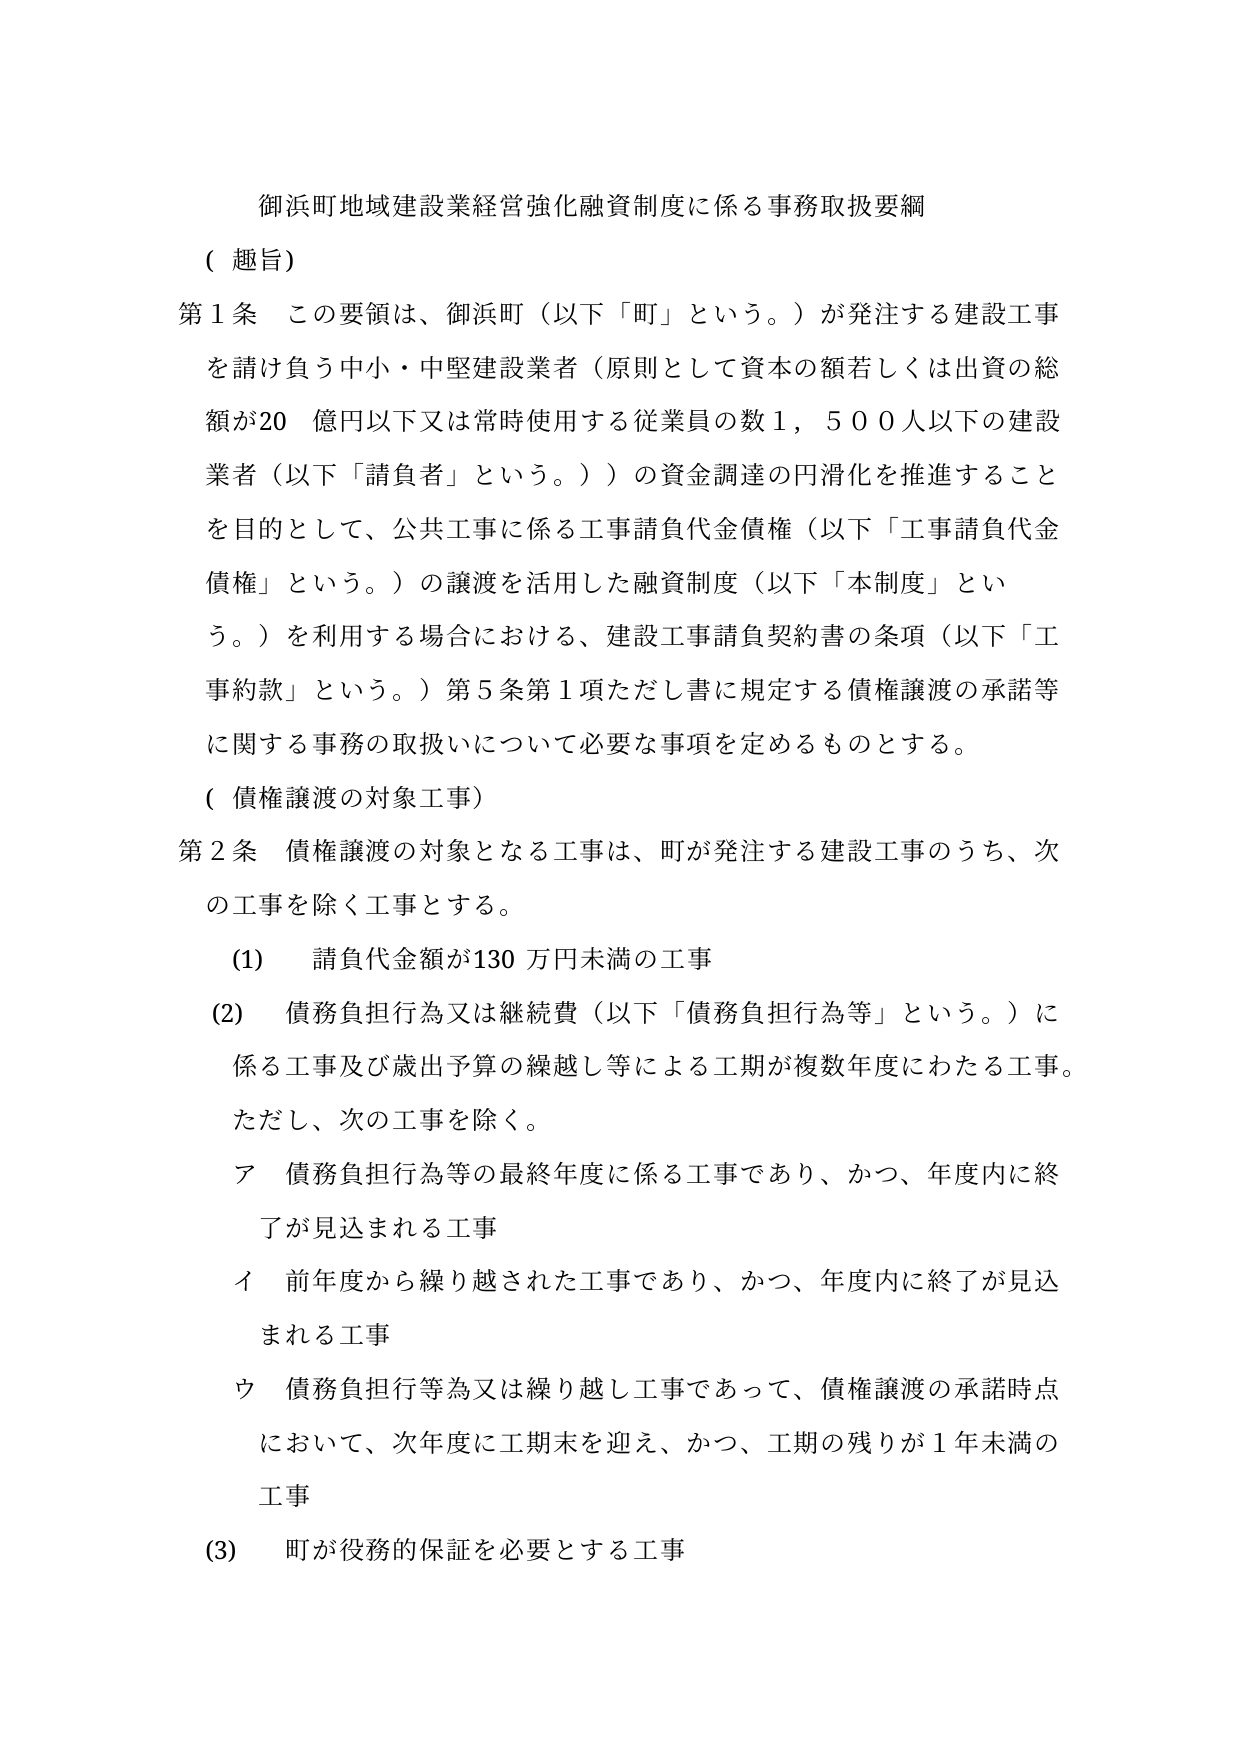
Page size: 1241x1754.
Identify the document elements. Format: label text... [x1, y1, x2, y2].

text 第２条 債権譲渡の対象となる工事は、町が発注する建設工事のうち、次の工事を除く工事とする。 [178, 823, 1062, 931]
text 御浜町地域建設業経営強化融資制度に係る事務取扱要綱 [178, 178, 1062, 232]
text 第１条 この要領は、御浜町（以下「町」という。）が発注する建設工事を請け負う中小・中堅建設業者（原則として資本の額若しくは出資の総額が20億円以下又は常時使用する従業員の数１,５００人以下の建設業者（以下「請負者」という。））の資金調達の円滑化を推進することを目的として、公共工事に係る工事請負代金債権（以下「工事請負代金債権」という。）の譲渡を活用した融資制度（以下「本制度」という。）を利用する場合における、建設工事請負契約書の条項（以下「工事約款」という。）第５条第１項ただし書に規定する債権譲渡の承諾等に関する事務の取扱いについて必要な事項を定めるものとする。 [178, 286, 1062, 769]
text (債権譲渡の対象工事） [205, 769, 1062, 823]
text (趣旨) [178, 232, 1062, 286]
text (2) 債務負担行為又は継続費（以下「債務負担行為等」という。）に係る工事及び歳出予算の繰越し等による工期が複数年度にわたる工事。ただし、次の工事を除く。 [196, 984, 1062, 1146]
text (1) 請負代金額が130万円未満の工事 [167, 931, 1062, 984]
text (3) 町が役務的保証を必要とする工事 [178, 1522, 1062, 1576]
text イ 前年度から繰り越された工事であり、かつ、年度内に終了が見込まれる工事 [220, 1253, 1062, 1361]
text ア 債務負担行為等の最終年度に係る工事であり、かつ、年度内に終了が見込まれる工事 [220, 1146, 1062, 1253]
text ウ 債務負担行等為又は繰り越し工事であって、債権譲渡の承諾時点において、次年度に工期末を迎え、かつ、工期の残りが１年未満の工事 [220, 1361, 1062, 1522]
